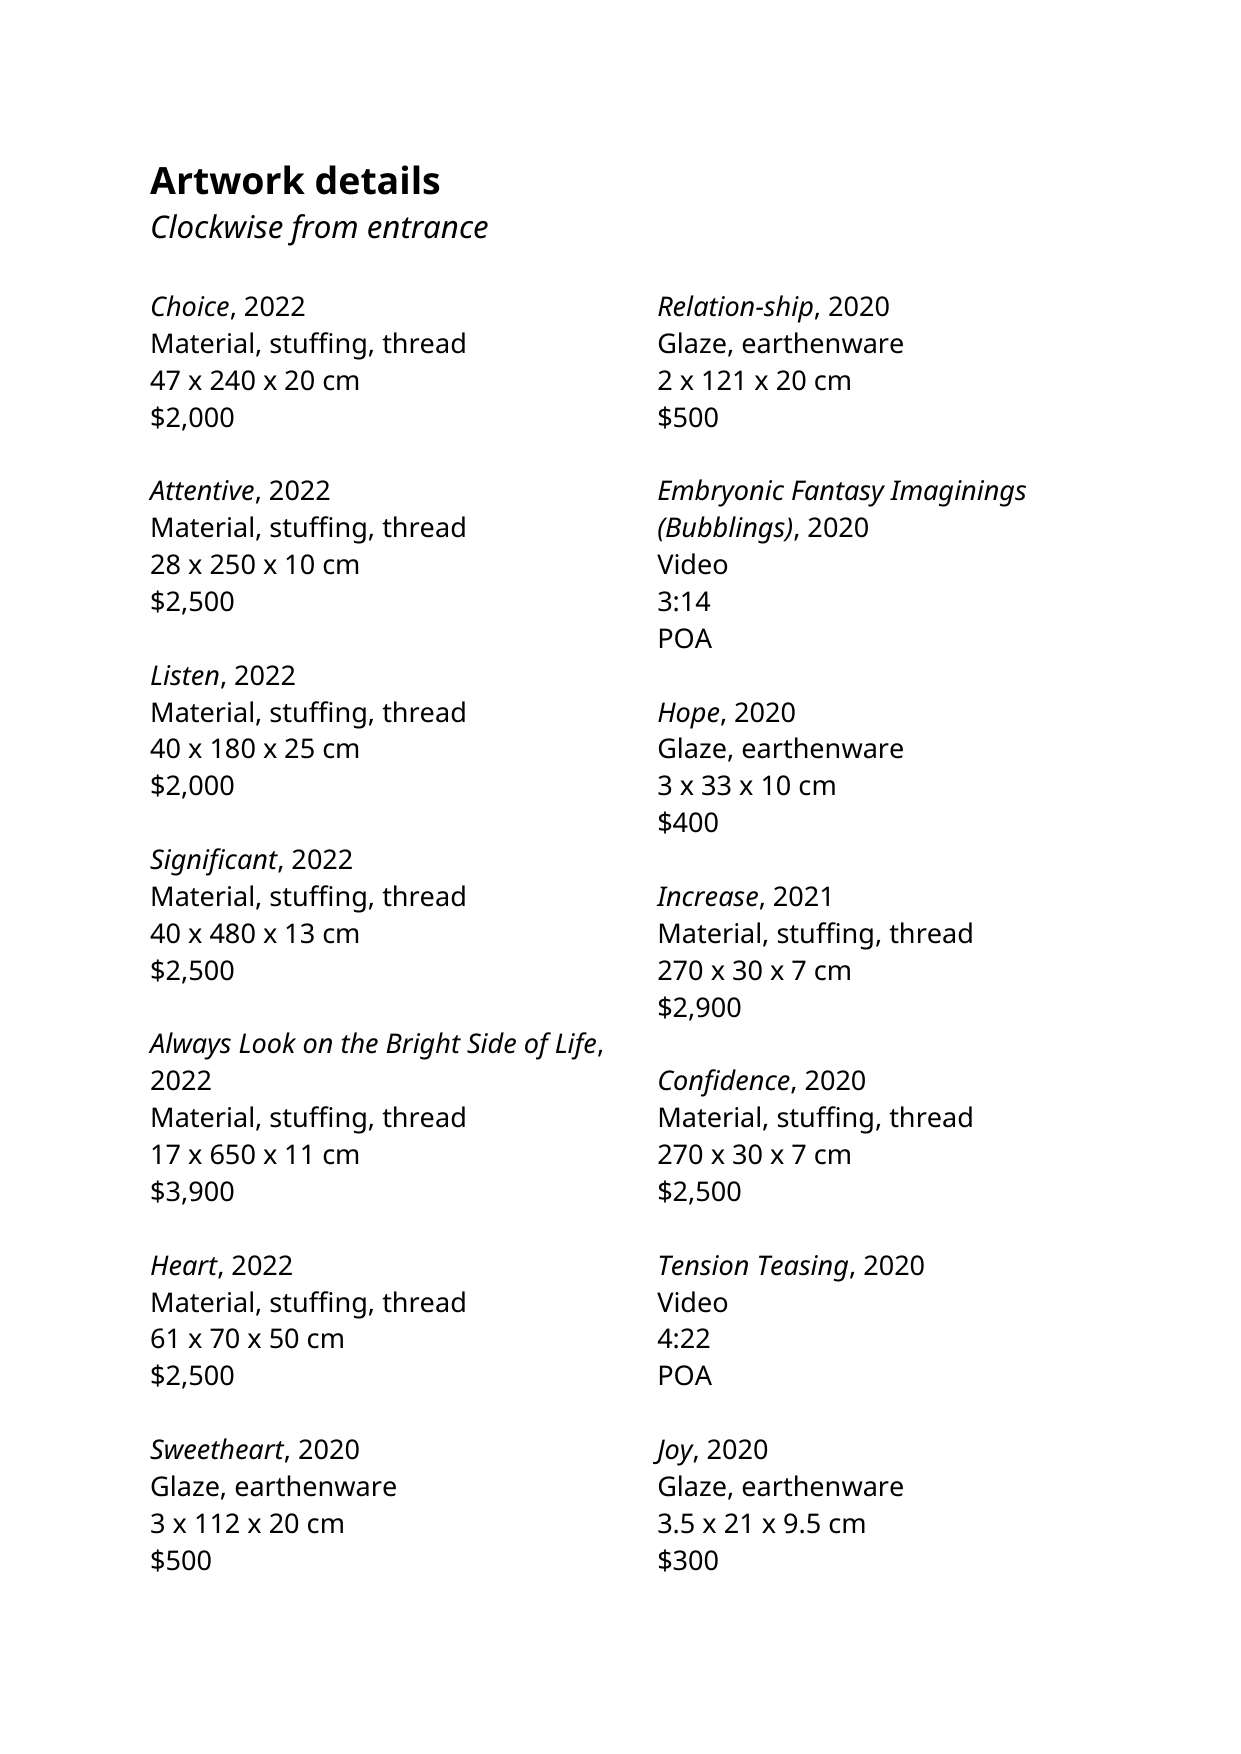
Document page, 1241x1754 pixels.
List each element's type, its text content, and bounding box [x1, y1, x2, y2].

text Material, stuffing, thread [150, 693, 620, 730]
text Attentive, 2022 [150, 472, 620, 509]
text 3:14 [657, 582, 1139, 619]
text $2,500 [150, 951, 620, 988]
text Material, stuffing, thread [150, 1099, 620, 1136]
text 28 x 250 x 10 cm [150, 546, 620, 582]
text Heart, 2022 [150, 1246, 620, 1283]
text Choice, 2022 [150, 287, 620, 324]
text 4:22 [657, 1320, 1139, 1357]
text $500 [657, 398, 1139, 435]
text Glaze, earthenware [657, 324, 1139, 361]
text Material, stuffing, thread [150, 877, 620, 914]
text Joy, 2020 [657, 1431, 1139, 1467]
text Embryonic Fantasy Imaginings (Bubblings), 2020 [657, 472, 1139, 546]
text 40 x 180 x 25 cm [150, 730, 620, 767]
text 3 x 112 x 20 cm [150, 1504, 620, 1541]
text 47 x 240 x 20 cm [150, 361, 620, 398]
text 3 x 33 x 10 cm [657, 767, 1139, 804]
text Video [657, 1283, 1139, 1320]
text Sweetheart, 2020 [150, 1431, 620, 1467]
text $2,500 [150, 582, 620, 619]
text Material, stuffing, thread [150, 324, 620, 361]
text Material, stuffing, thread [150, 1283, 620, 1320]
text Always Look on the Bright Side of Life, 2022 [150, 1025, 620, 1099]
text Glaze, earthenware [150, 1467, 620, 1504]
text POA [657, 619, 1139, 656]
text Relation-ship, 2020 [657, 287, 1139, 324]
text Confidence, 2020 [657, 1062, 1139, 1099]
text $2,000 [150, 398, 620, 435]
text Listen, 2022 [150, 656, 620, 693]
text 17 x 650 x 11 cm [150, 1136, 620, 1172]
text $500 [150, 1541, 620, 1578]
text $2,000 [150, 767, 620, 804]
text 61 x 70 x 50 cm [150, 1320, 620, 1357]
subtitle Artwork details [150, 154, 1090, 205]
text 3.5 x 21 x 9.5 cm [657, 1504, 1139, 1541]
text 40 x 480 x 13 cm [150, 914, 620, 951]
text $2,900 [657, 988, 1139, 1025]
text $2,500 [657, 1172, 1139, 1209]
text $3,900 [150, 1172, 620, 1209]
text $300 [657, 1541, 1139, 1578]
text Video [657, 546, 1139, 582]
text Clockwise from entrance [150, 205, 1090, 248]
text 270 x 30 x 7 cm [657, 1136, 1139, 1172]
text Significant, 2022 [150, 841, 620, 877]
text 2 x 121 x 20 cm [657, 361, 1139, 398]
text POA [657, 1357, 1139, 1394]
text $400 [657, 804, 1139, 841]
text $2,500 [150, 1357, 620, 1394]
text Material, stuffing, thread [150, 509, 620, 546]
text Tension Teasing, 2020 [657, 1246, 1139, 1283]
text Material, stuffing, thread [657, 914, 1139, 951]
text Increase, 2021 [657, 877, 1139, 914]
text Glaze, earthenware [657, 1467, 1139, 1504]
text 270 x 30 x 7 cm [657, 951, 1139, 988]
text Material, stuffing, thread [657, 1099, 1139, 1136]
text Hope, 2020 [657, 693, 1139, 730]
text Glaze, earthenware [657, 730, 1139, 767]
